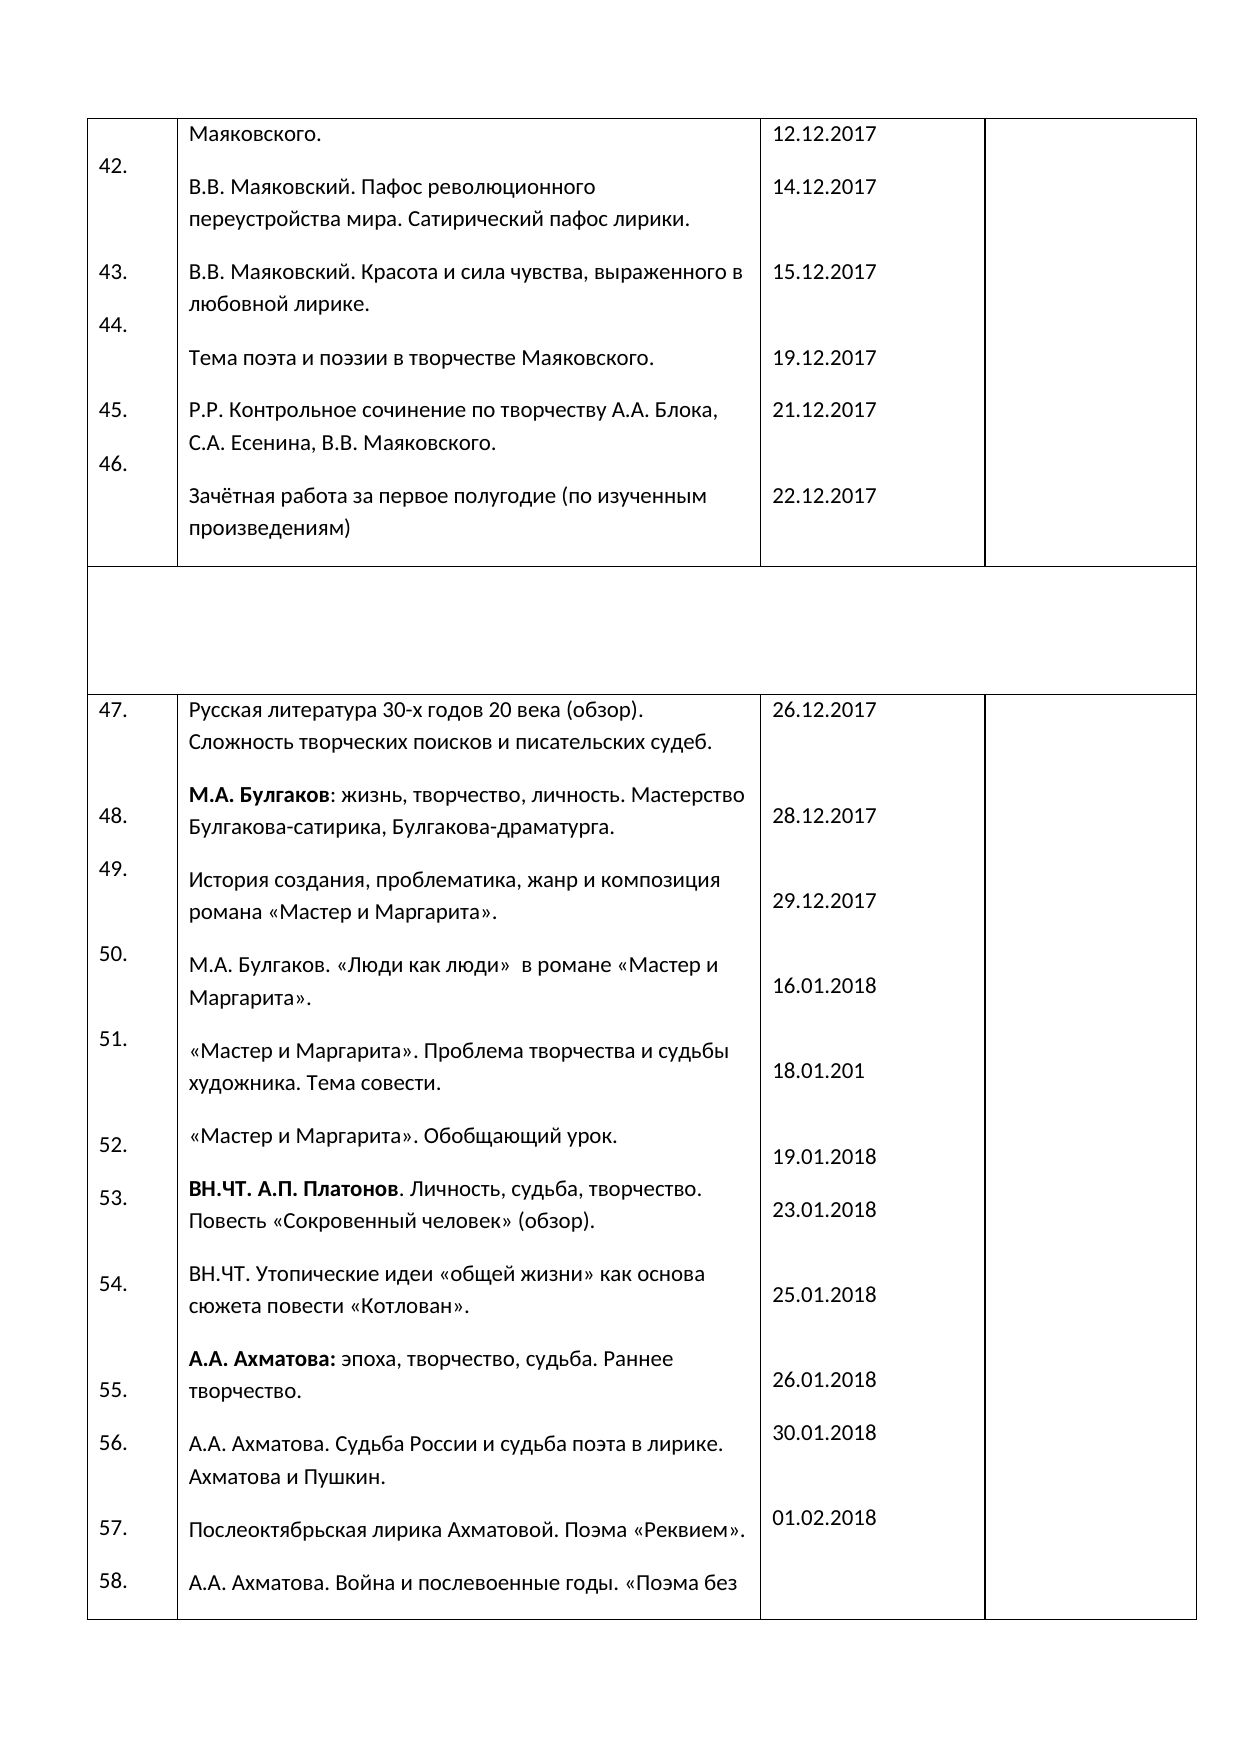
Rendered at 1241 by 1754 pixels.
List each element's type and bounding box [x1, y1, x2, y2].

table_cell [986, 695, 1196, 1619]
table_cell [88, 567, 1196, 694]
table_cell [761, 695, 984, 1619]
table_cell [178, 695, 760, 1619]
table_cell [986, 119, 1196, 566]
table_cell [88, 695, 177, 1619]
table_cell [761, 119, 984, 566]
table_cell [88, 119, 177, 566]
table_cell [178, 119, 760, 566]
